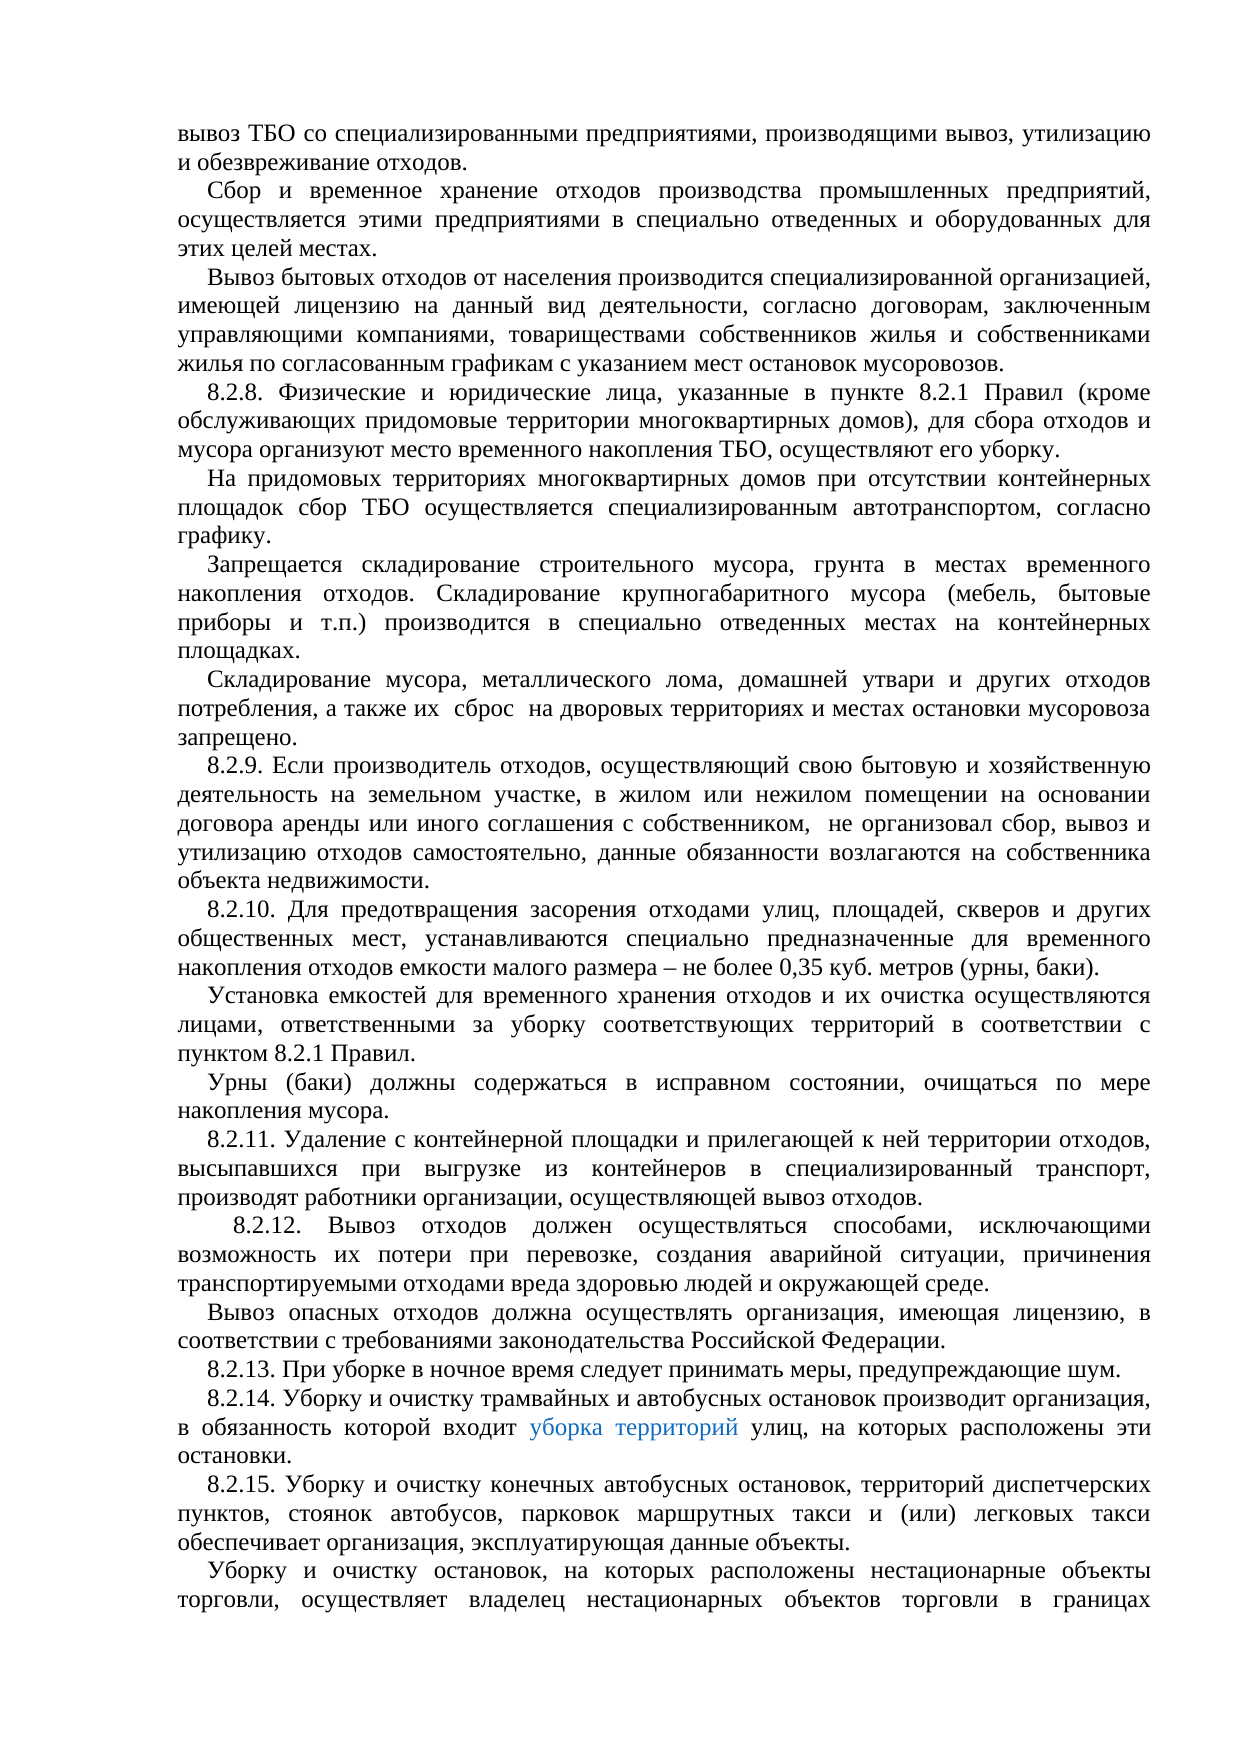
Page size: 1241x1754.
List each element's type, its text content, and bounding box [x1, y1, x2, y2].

text Вывоз опасных отходов должна осуществлять организация, имеющая лицензию, в соответствии с требованиями законодательства Российской Федерации. [177, 1297, 1152, 1354]
text 8.2.15. Уборку и очистку конечных автобусных остановок, территорий диспетчерских пунктов, стоянок автобусов, парковок маршрутных такси и (или) легковых такси обеспечивает организация, эксплуатирующая данные объекты. [177, 1469, 1152, 1556]
text 8.2.10. Для предотвращения засорения отходами улиц, площадей, скверов и других общественных мест, устанавливаются специально предназначенные для временного накопления отходов емкости малого размера – не более (урны, баки). [177, 894, 1152, 981]
text Вывоз бытовых отходов от населения производится специализированной организацией, имеющей лицензию на данный вид деятельности, согласно договорам, заключенным управляющими компаниями, товариществами собственников жилья и собственниками жилья по согласованным графикам с указанием мест остановок мусоровозов. [177, 262, 1152, 377]
text 8.2.12. Вывоз отходов должен осуществляться способами, исключающими возможность их потери при перевозке, создания аварийной ситуации, причинения транспортируемыми отходами вреда здоровью людей и окружающей среде. [177, 1211, 1152, 1297]
text 8.2.11. Удаление с контейнерной площадки и прилегающей к ней территории отходов, высыпавшихся при выгрузке из контейнеров в специализированный транспорт, производят работники организации, осуществляющей вывоз отходов. [177, 1124, 1152, 1211]
text Запрещается складирование строительного мусора, грунта в местах временного накопления отходов. Складирование крупногабаритного мусора (мебель, бытовые приборы и т.п.) производится в специально отведенных местах на контейнерных площадках. [177, 549, 1152, 664]
text Складирование мусора, металлического лома, домашней утвари и других отходов потребления, а также их сброс на дворовых территориях и местах остановки мусоровоза запрещено. [177, 664, 1152, 751]
text 8.2.9. Если производитель отходов, осуществляющий свою бытовую и хозяйственную деятельность на земельном участке, в жилом или нежилом помещении на основании договора аренды или иного соглашения с собственником, не организовал сбор, вывоз и утилизацию отходов самостоятельно, данные обязанности возлагаются на собственника объекта недвижимости. [177, 751, 1152, 894]
text 8.2.14. Уборку и очистку трамвайных и автобусных остановок производит организация, в обязанность которой входит уборка территорий улиц, на которых расположены эти остановки. [177, 1383, 1152, 1469]
text 8.2.13. При уборке в ночное время следует принимать меры, предупреждающие шум. [177, 1354, 1152, 1383]
text Урны (баки) должны содержаться в исправном состоянии, очищаться по мере накопления мусора. [177, 1067, 1152, 1124]
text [177, 1556, 1152, 1613]
text На придомовых территориях многоквартирных домов при отсутствии контейнерных площадок сбор ТБО осуществляется специализированным автотранспортом, согласно графику. [177, 463, 1152, 549]
text Сбор и временное хранение отходов производства промышленных предприятий, осуществляется этими предприятиями в специально отведенных и оборудованных для этих целей местах. [177, 176, 1152, 262]
text Установка емкостей для временного хранения отходов и их очистка осуществляются лицами, ответственными за уборку соответствующих территорий в соответствии с пунктом 8.2.1 Правил. [177, 981, 1152, 1067]
text 8.2.8. Физические и юридические лица, указанные в пункте 8.2.1 Правил (кроме обслуживающих придомовые территории многоквартирных домов), для сбора отходов и мусора организуют место временного накопления ТБО, осуществляют его уборку. [177, 377, 1152, 463]
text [177, 118, 1152, 176]
